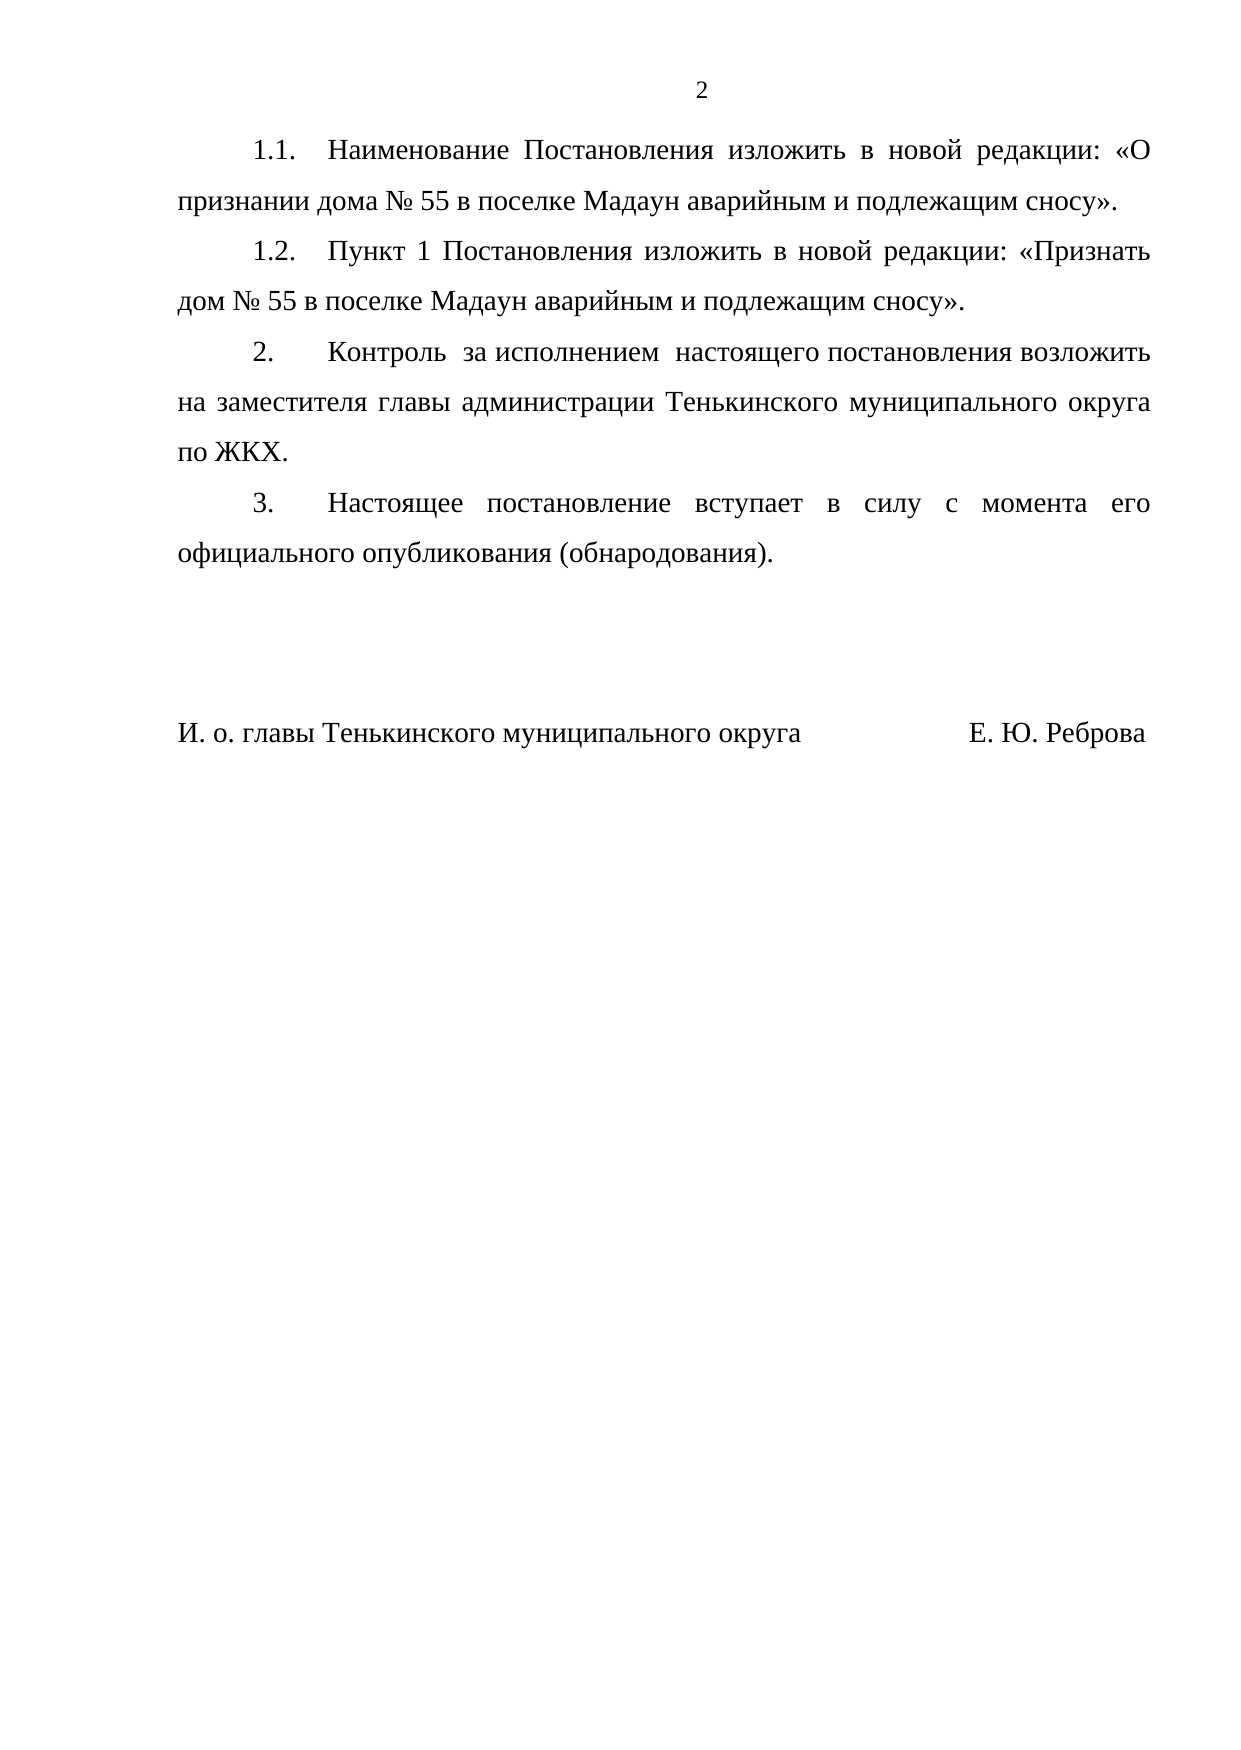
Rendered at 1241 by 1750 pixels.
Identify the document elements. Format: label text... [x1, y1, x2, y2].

list Наименование Постановления изложить в новой редакции: «О признании дома № 55 в поселке Мадаун аварийным и подлежащим сносу». [177, 132, 1152, 216]
list Пункт 1 Постановления изложить в новой редакции: «Признать дом № 55 в поселке Мадаун аварийным и подлежащим сносу». [177, 233, 1152, 317]
text И. о. главы Тенькинского муниципального округа Е. Ю. Реброва [177, 715, 1152, 748]
list Настоящее постановление вступает в силу с момента его официального опубликования (обнародования). [177, 485, 1152, 568]
list Контроль за исполнением настоящего постановления возложить на заместителя главы администрации Тенькинского муниципального округа по ЖКХ. [177, 334, 1152, 468]
